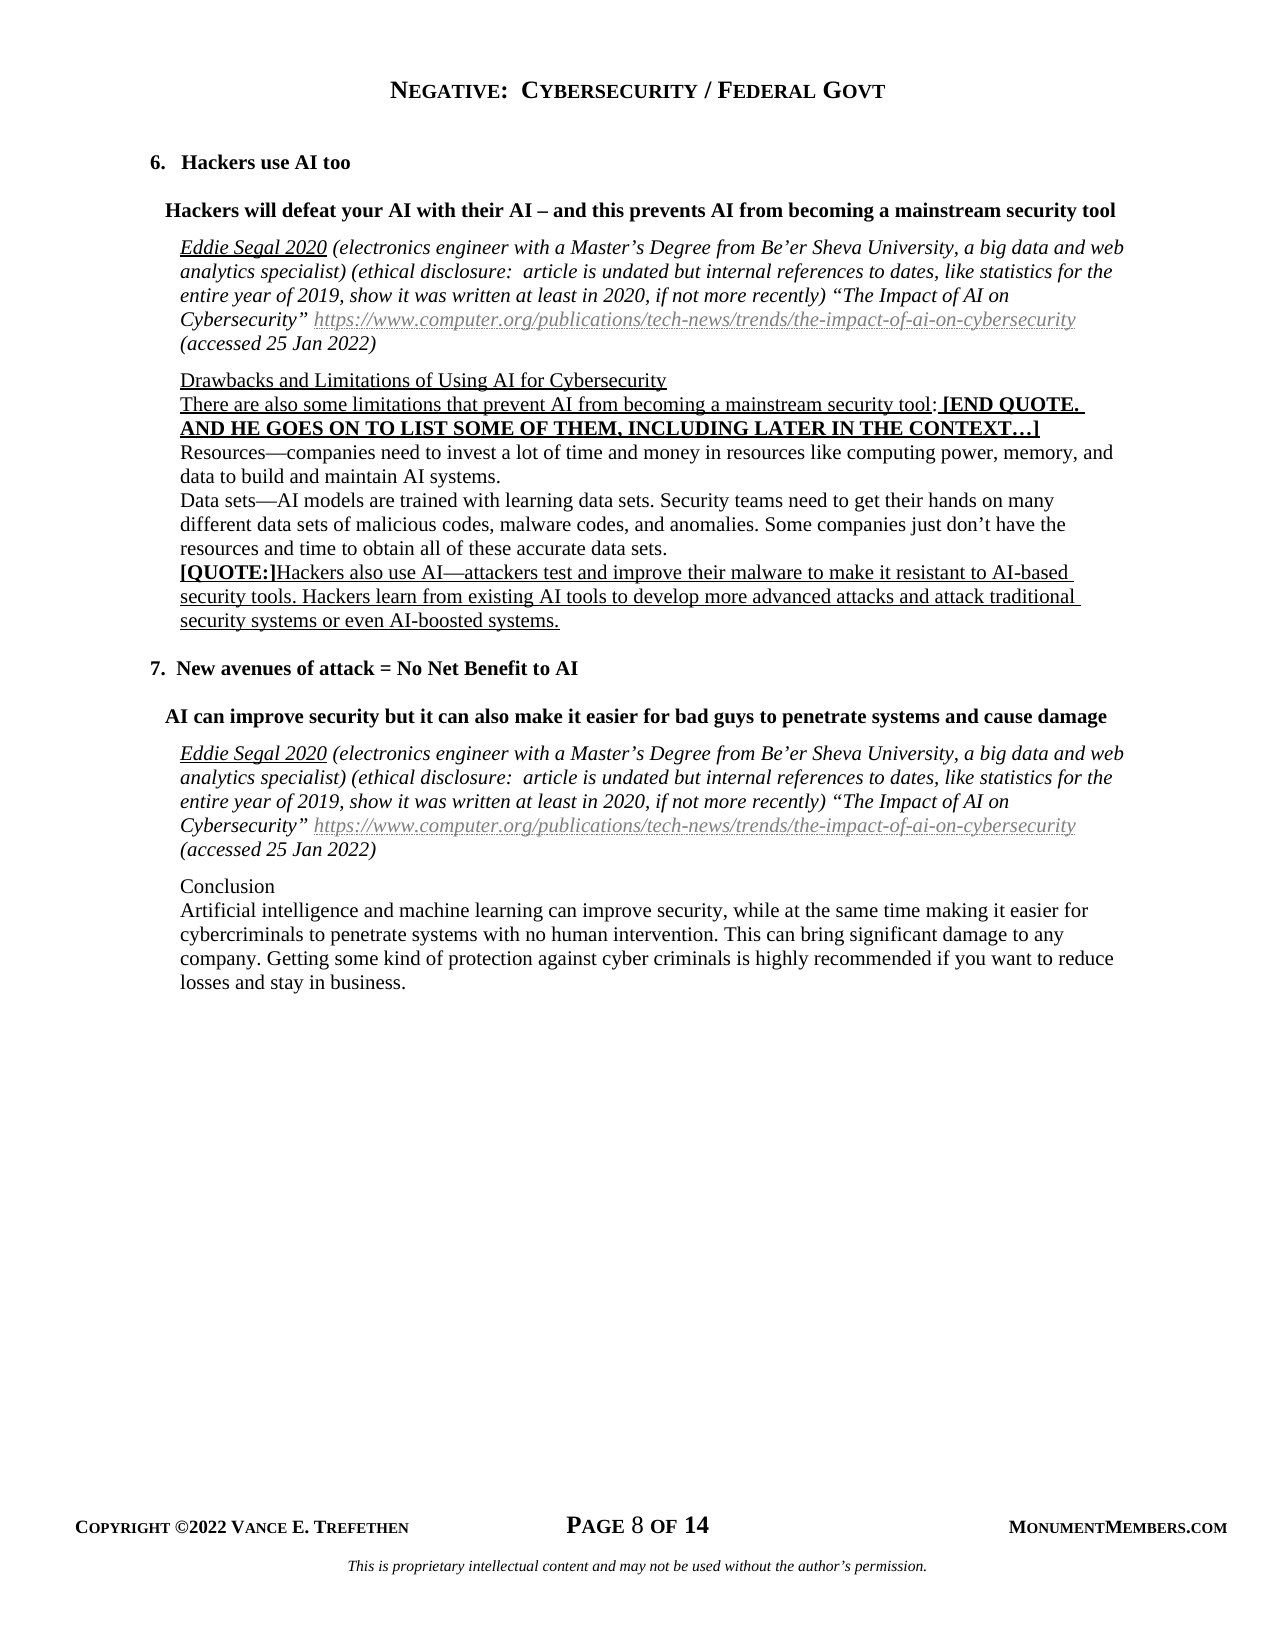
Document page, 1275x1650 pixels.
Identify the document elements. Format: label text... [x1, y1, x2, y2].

text [QUOTE:]Hackers also use AI—attackers test and improve their malware to make it resistant to AI-based security tools. Hackers learn from existing AI tools to develop more advanced attacks and attack traditional security systems or even AI-boosted systems. [180, 560, 1125, 632]
text Conclusion Artificial intelligence and machine learning can improve security, while at the same time making it easier for cybercriminals to penetrate systems with no human intervention. This can bring significant damage to any company. Getting some kind of protection against cyber criminals is highly recommended if you want to reduce losses and stay in business. [180, 874, 1125, 994]
text Eddie Segal 2020 (electronics engineer with a Master’s Degree from Be’er Sheva University, a big data and web analytics specialist) (ethical disclosure: article is undated but internal references to dates, like statistics for the entire year of 2019, show it was written at least in 2020, if not more recently) “The Impact of AI on Cybersecurity” https://www.computer.org/publications/tech-news/trends/the-impact-of-ai-on-cybersecurity (accessed 25 Jan 2022) [180, 235, 1125, 355]
text Eddie Segal 2020 (electronics engineer with a Master’s Degree from Be’er Sheva University, a big data and web analytics specialist) (ethical disclosure: article is undated but internal references to dates, like statistics for the entire year of 2019, show it was written at least in 2020, if not more recently) “The Impact of AI on Cybersecurity” https://www.computer.org/publications/tech-news/trends/the-impact-of-ai-on-cybersecurity (accessed 25 Jan 2022) [180, 741, 1125, 861]
text AI can improve security but it can also make it easier for bad guys to penetrate systems and cause damage [165, 704, 1125, 728]
text Drawbacks and Limitations of Using AI for Cybersecurity There are also some limitations that prevent AI from becoming a mainstream security tool: [END QUOTE. AND HE GOES ON TO LIST SOME OF THEM, INCLUDING LATER IN THE CONTEXT…] Resources—companies need to invest a lot of time and money in resources like computing power, memory, and data to build and maintain AI systems. Data sets—AI models are trained with learning data sets. Security teams need to get their hands on many different data sets of malicious codes, malware codes, and anomalies. Some companies just don’t have the resources and time to obtain all of these accurate data sets. [180, 367, 1125, 560]
text 6. Hackers use AI too [150, 150, 1125, 174]
text Hackers will defeat your AI with their AI – and this prevents AI from becoming a mainstream security tool [165, 198, 1125, 222]
text 7. New avenues of attack = No Net Benefit to AI [150, 656, 1125, 680]
